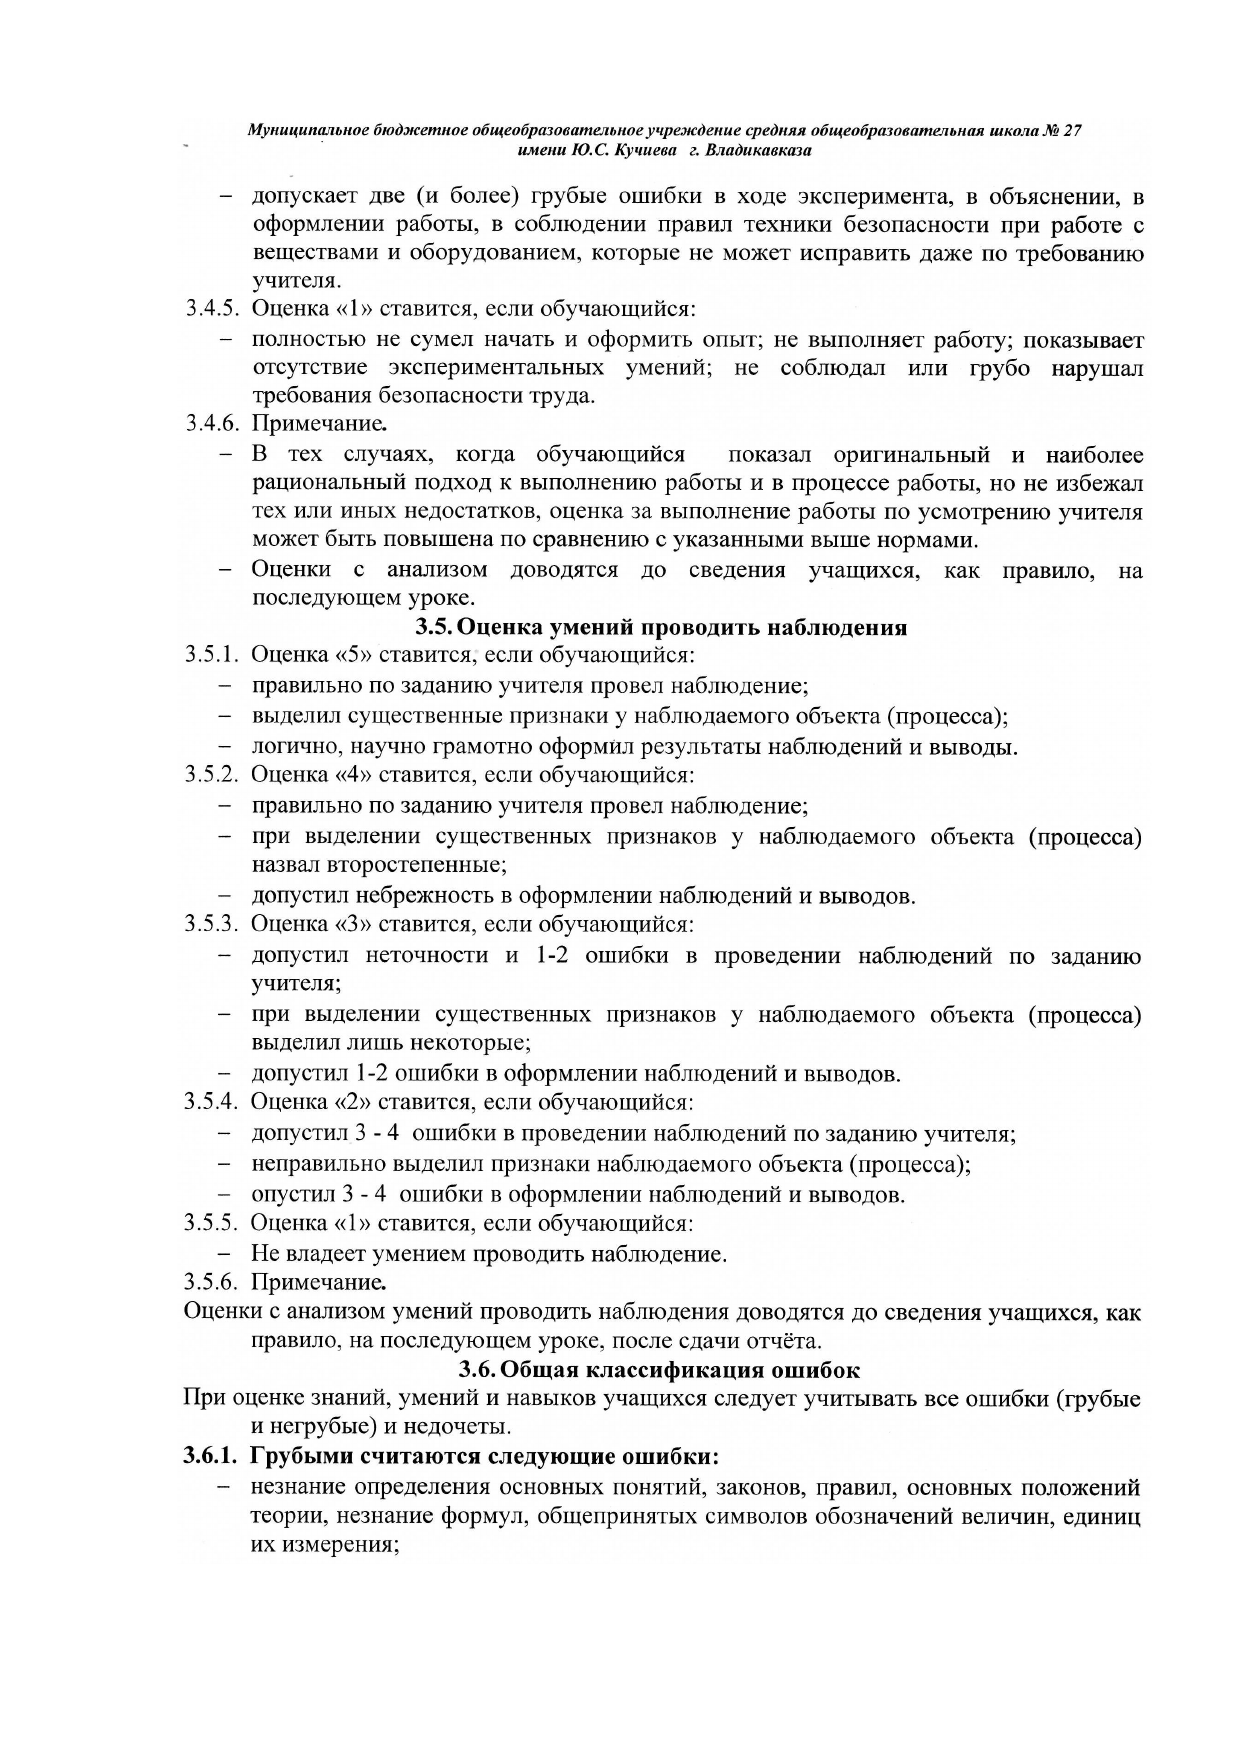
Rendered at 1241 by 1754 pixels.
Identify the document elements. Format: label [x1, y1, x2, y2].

picture [177, 118, 1152, 1564]
